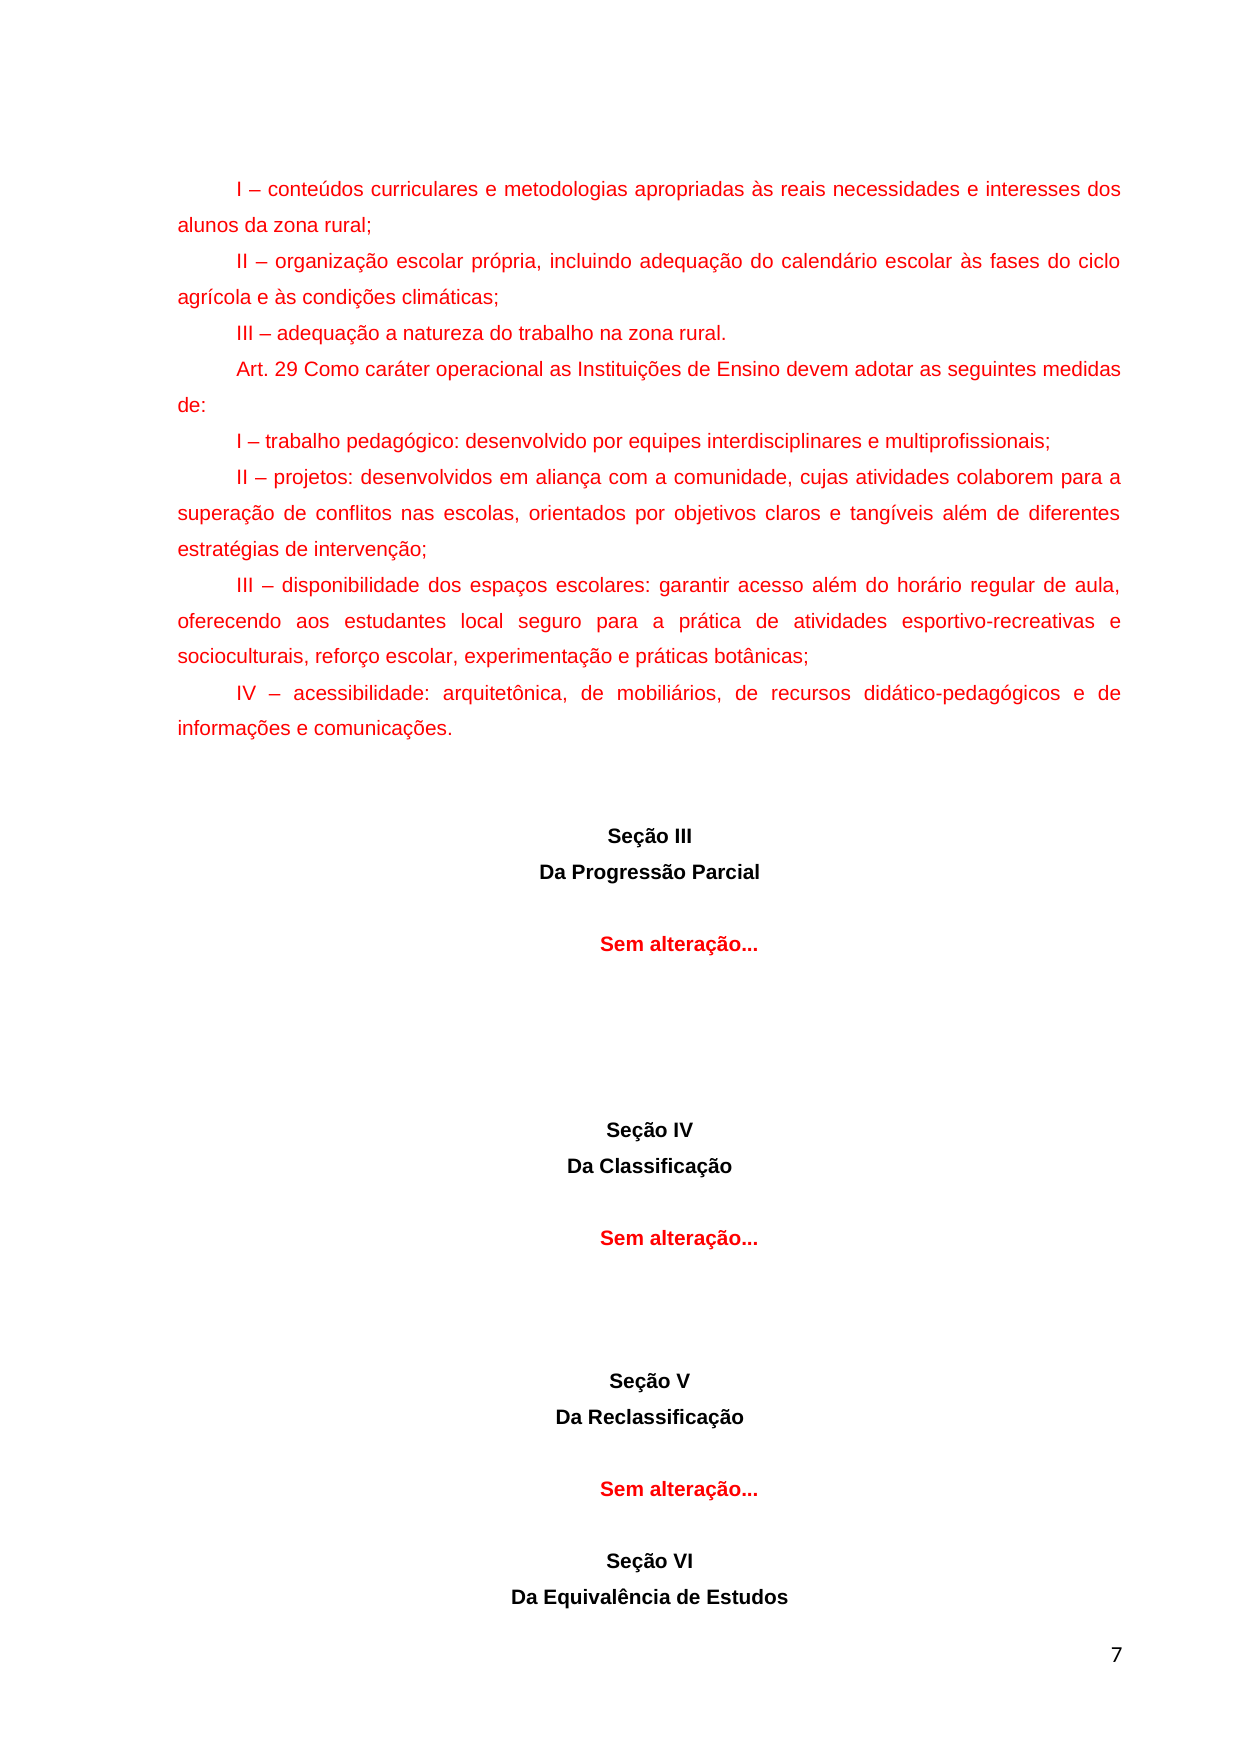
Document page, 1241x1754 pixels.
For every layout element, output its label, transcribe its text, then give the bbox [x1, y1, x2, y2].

text Art. 29 Como caráter operacional as Instituições de Ensino devem adotar as seguintes medidas de: [177, 357, 1122, 417]
text Seção V [177, 1369, 1122, 1393]
text II – organização escolar própria, incluindo adequação do calendário escolar às fases do ciclo agrícola e às condições climáticas; [177, 249, 1122, 309]
text Da Classificação [177, 1153, 1122, 1177]
text Sem alteração... [177, 932, 1122, 956]
text Sem alteração... [177, 1477, 1122, 1501]
text III – disponibilidade dos espaços escolares: garantir acesso além do horário regular de aula, oferecendo aos estudantes local seguro para a prática de atividades esportivo-recreativas e socioculturais, reforço escolar, experimentação e práticas botânicas; [177, 572, 1122, 668]
text Da Equivalência de Estudos [177, 1585, 1122, 1609]
text Seção IV [177, 1118, 1122, 1142]
text Seção VI [177, 1549, 1122, 1573]
text III – adequação a natureza do trabalho na zona rural. [177, 321, 1122, 345]
text Sem alteração... [177, 1225, 1122, 1249]
text Da Progressão Parcial [177, 860, 1122, 884]
text Seção III [177, 824, 1122, 848]
text I – conteúdos curriculares e metodologias apropriadas às reais necessidades e interesses dos alunos da zona rural; [177, 177, 1122, 237]
text II – projetos: desenvolvidos em aliança com a comunidade, cujas atividades colaborem para a superação de conflitos nas escolas, orientados por objetivos claros e tangíveis além de diferentes estratégias de intervenção; [177, 465, 1122, 561]
text I – trabalho pedagógico: desenvolvido por equipes interdisciplinares e multiprofissionais; [177, 429, 1122, 453]
text Da Reclassificação [177, 1405, 1122, 1429]
text IV – acessibilidade: arquitetônica, de mobiliários, de recursos didático-pedagógicos e de informações e comunicações. [177, 680, 1122, 740]
